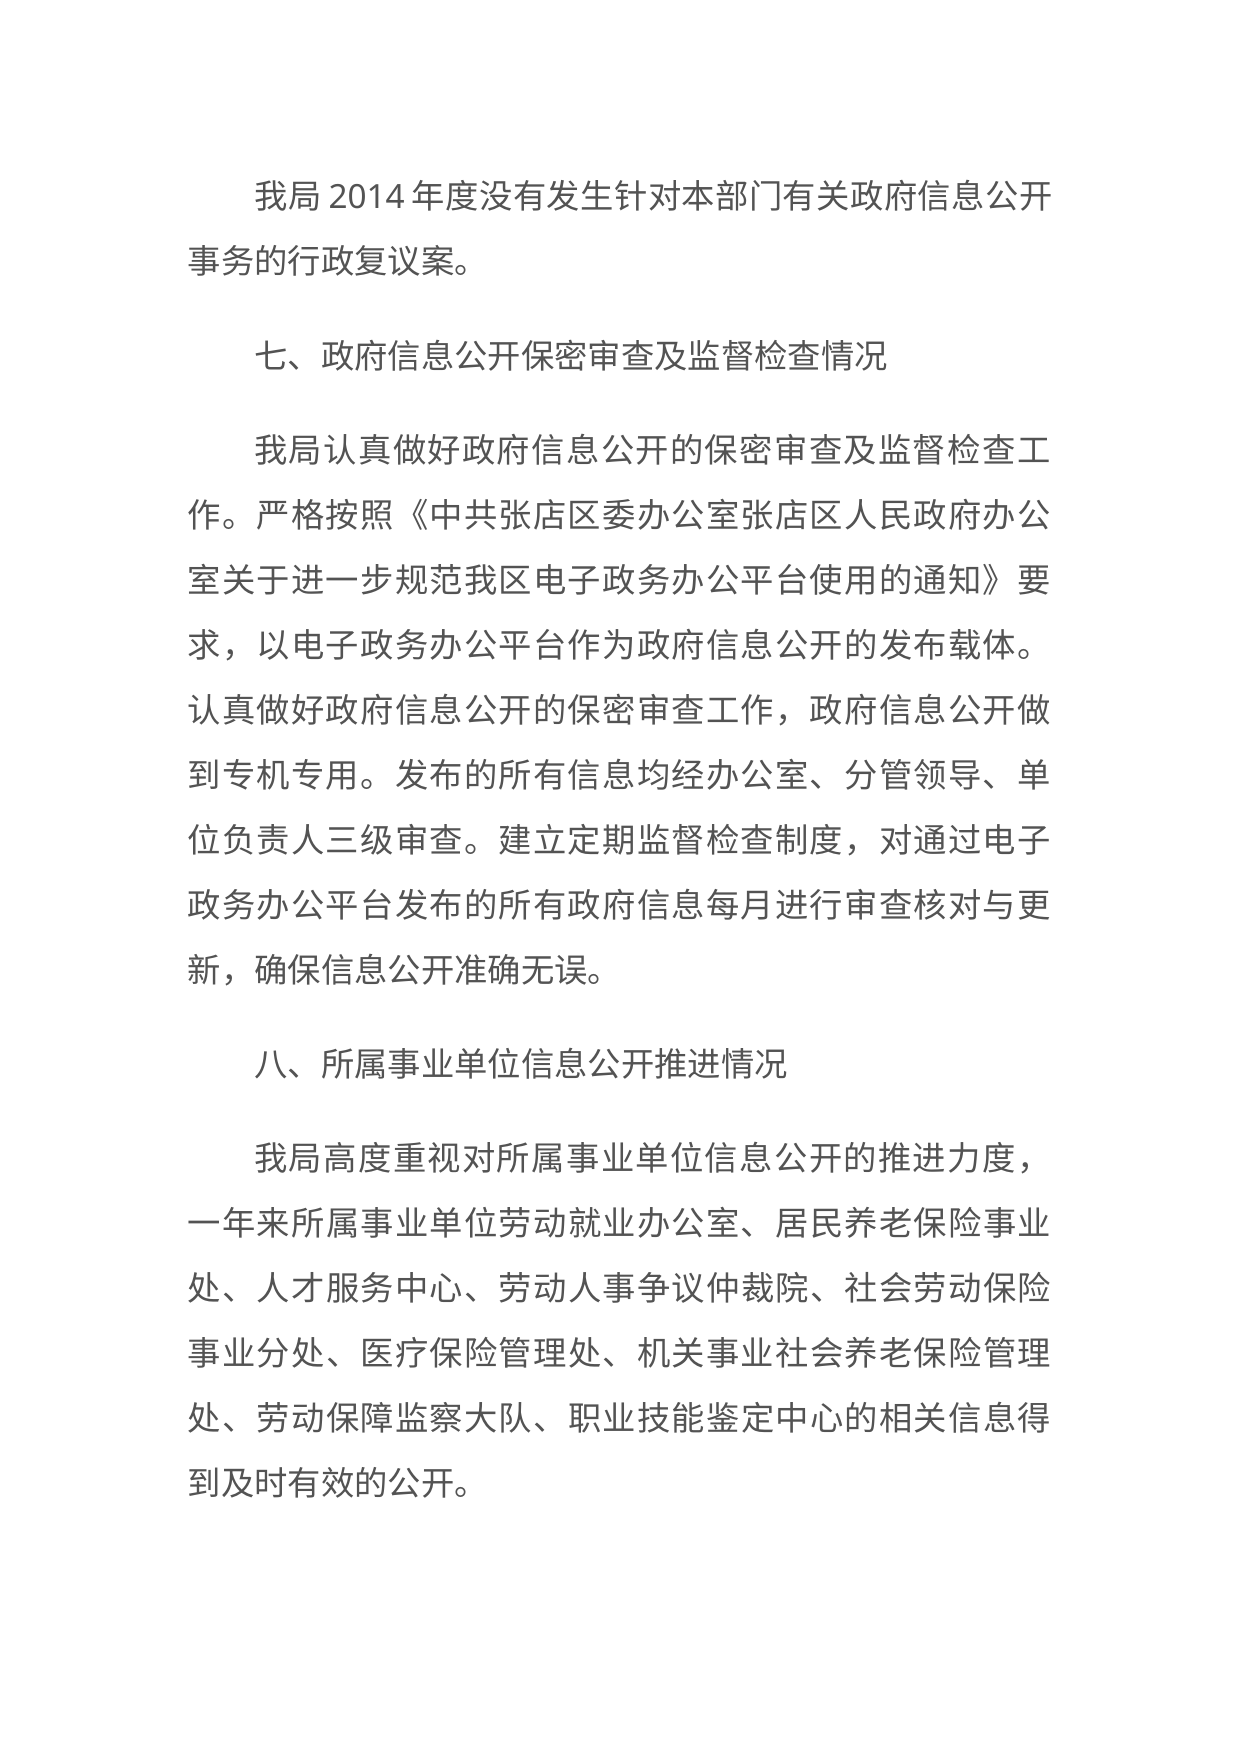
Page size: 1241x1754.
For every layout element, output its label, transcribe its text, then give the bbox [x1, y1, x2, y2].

text 我局高度重视对所属事业单位信息公开的推进力度，一年来所属事业单位劳动就业办公室、居民养老保险事业处、人才服务中心、劳动人事争议仲裁院、社会劳动保险事业分处、医疗保险管理处、机关事业社会养老保险管理处、劳动保障监察大队、职业技能鉴定中心的相关信息得到及时有效的公开。 [187, 1124, 1053, 1514]
text 我局认真做好政府信息公开的保密审查及监督检查工作。严格按照《中共张店区委办公室张店区人民政府办公室关于进一步规范我区电子政务办公平台使用的通知》要求，以电子政务办公平台作为政府信息公开的发布载体。认真做好政府信息公开的保密审查工作，政府信息公开做到专机专用。发布的所有信息均经办公室、分管领导、单位负责人三级审查。建立定期监督检查制度，对通过电子政务办公平台发布的所有政府信息每月进行审查核对与更新，确保信息公开准确无误。 [187, 415, 1053, 1000]
text 我局2014年度没有发生针对本部门有关政府信息公开事务的行政复议案。 [187, 162, 1053, 292]
text 七、政府信息公开保密审查及监督检查情况 [187, 321, 1053, 386]
text 八、所属事业单位信息公开推进情况 [187, 1029, 1053, 1094]
